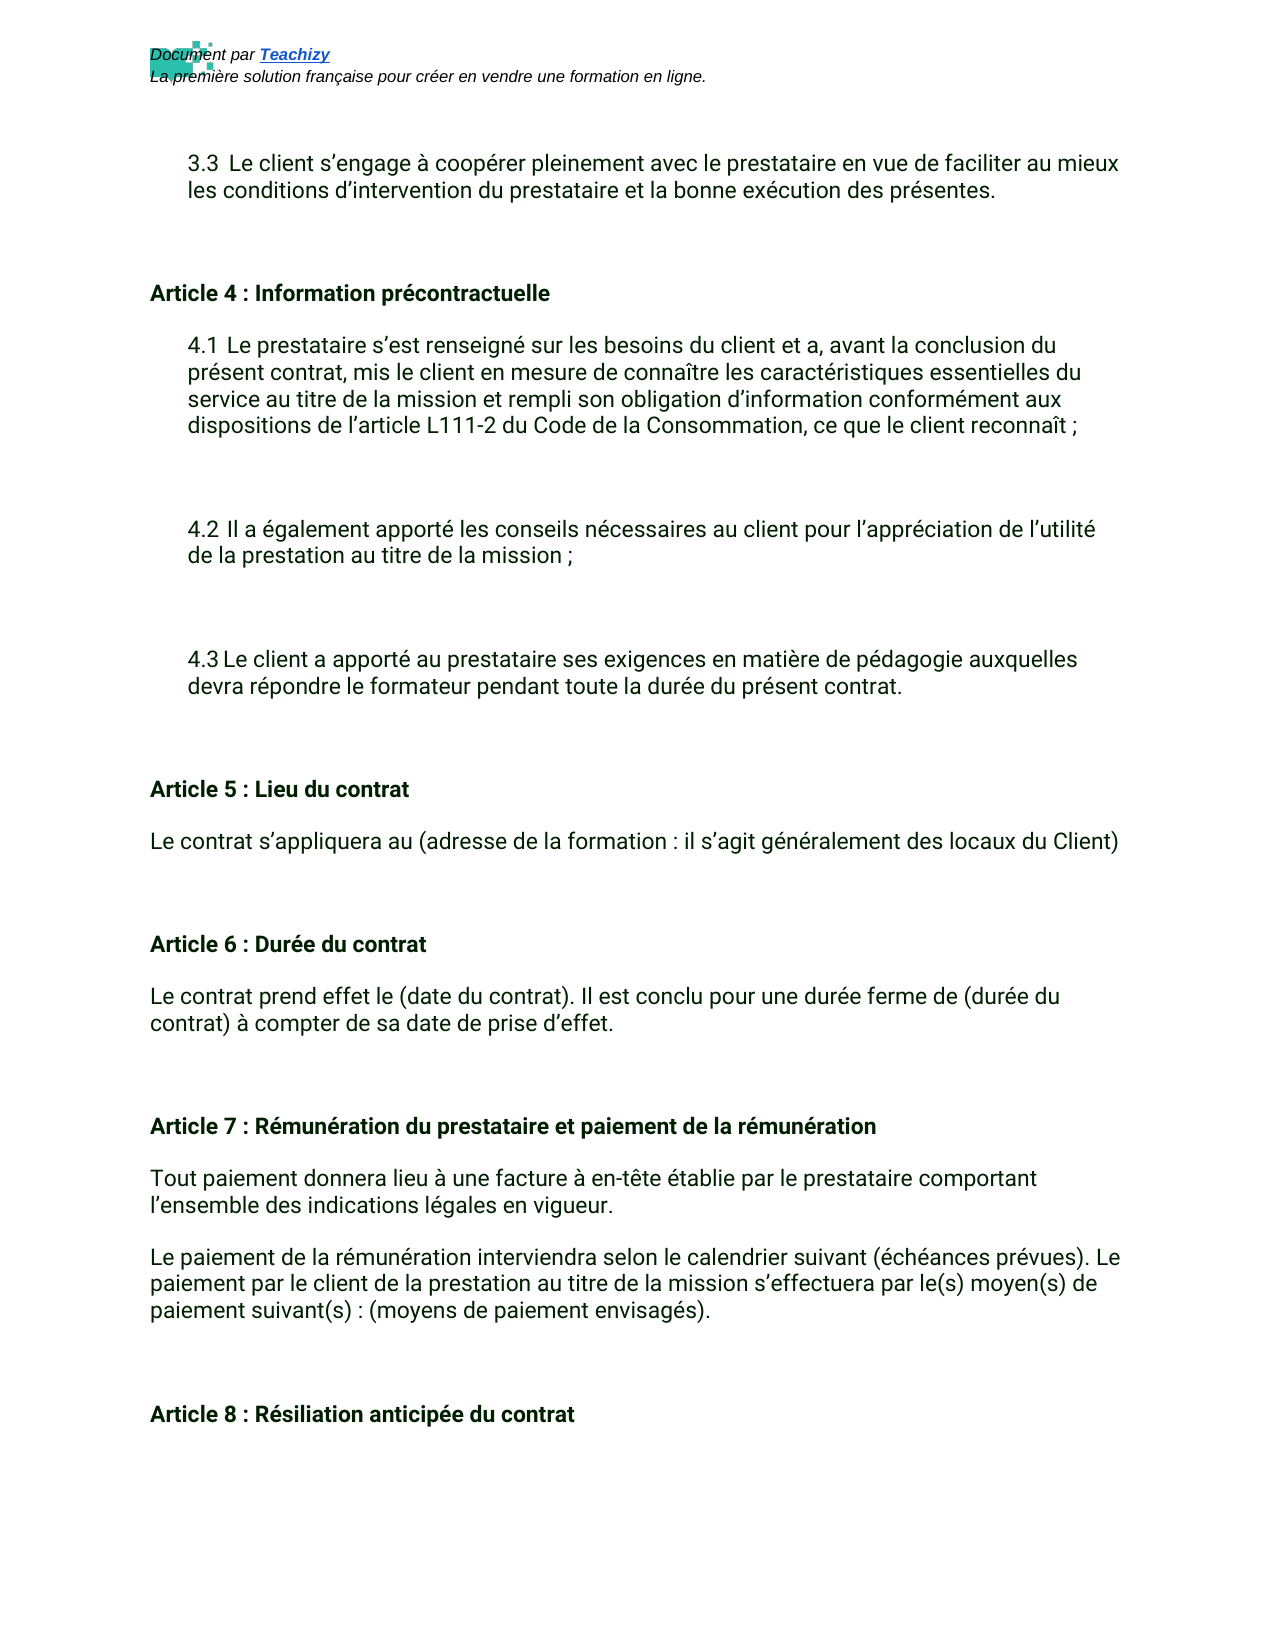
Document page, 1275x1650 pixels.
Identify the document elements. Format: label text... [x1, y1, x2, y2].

text 4.2 Il a également apporté les conseils nécessaires au client pour l’appréciation de l’utilité de la prestation au titre de la mission ; [187, 516, 1125, 569]
text Article 5 : Lieu du contrat [150, 776, 1125, 803]
text 4.3 Le client a apporté au prestataire ses exigences en matière de pédagogie auxquelles devra répondre le formateur pendant toute la durée du présent contrat. [187, 646, 1125, 700]
text 3.3 Le client s’engage à coopérer pleinement avec le prestataire en vue de faciliter au mieux les conditions d’intervention du prestataire et la bonne exécution des présentes. [187, 150, 1125, 204]
text Le contrat prend effet le (date du contrat). Il est conclu pour une durée ferme de (durée du contrat) à compter de sa date de prise d’effet. [150, 983, 1125, 1037]
picture [150, 30, 214, 95]
text 4.1 Le prestataire s’est renseigné sur les besoins du client et a, avant la conclusion du présent contrat, mis le client en mesure de connaître les caractéristiques essentielles du service au titre de la mission et rempli son obligation d’information conformément aux dispositions de l’article L111-2 du Code de la Consommation, ce que le client reconnaît ; [187, 332, 1125, 439]
text Article 6 : Durée du contrat [150, 931, 1125, 958]
text Le paiement de la rémunération interviendra selon le calendrier suivant (échéances prévues). Le paiement par le client de la prestation au titre de la mission s’effectuera par le(s) moyen(s) de paiement suivant(s) : (moyens de paiement envisagés). [150, 1244, 1125, 1324]
text Article 7 : Rémunération du prestataire et paiement de la rémunération [150, 1113, 1125, 1140]
text Tout paiement donnera lieu à une facture à en-tête établie par le prestataire comportant l’ensemble des indications légales en vigueur. [150, 1165, 1125, 1219]
text Le contrat s’appliquera au (adresse de la formation : il s’agit généralement des locaux du Client) [150, 828, 1125, 855]
text Article 8 : Résiliation anticipée du contrat [150, 1401, 1125, 1428]
text Article 4 : Information précontractuelle [150, 280, 1125, 307]
